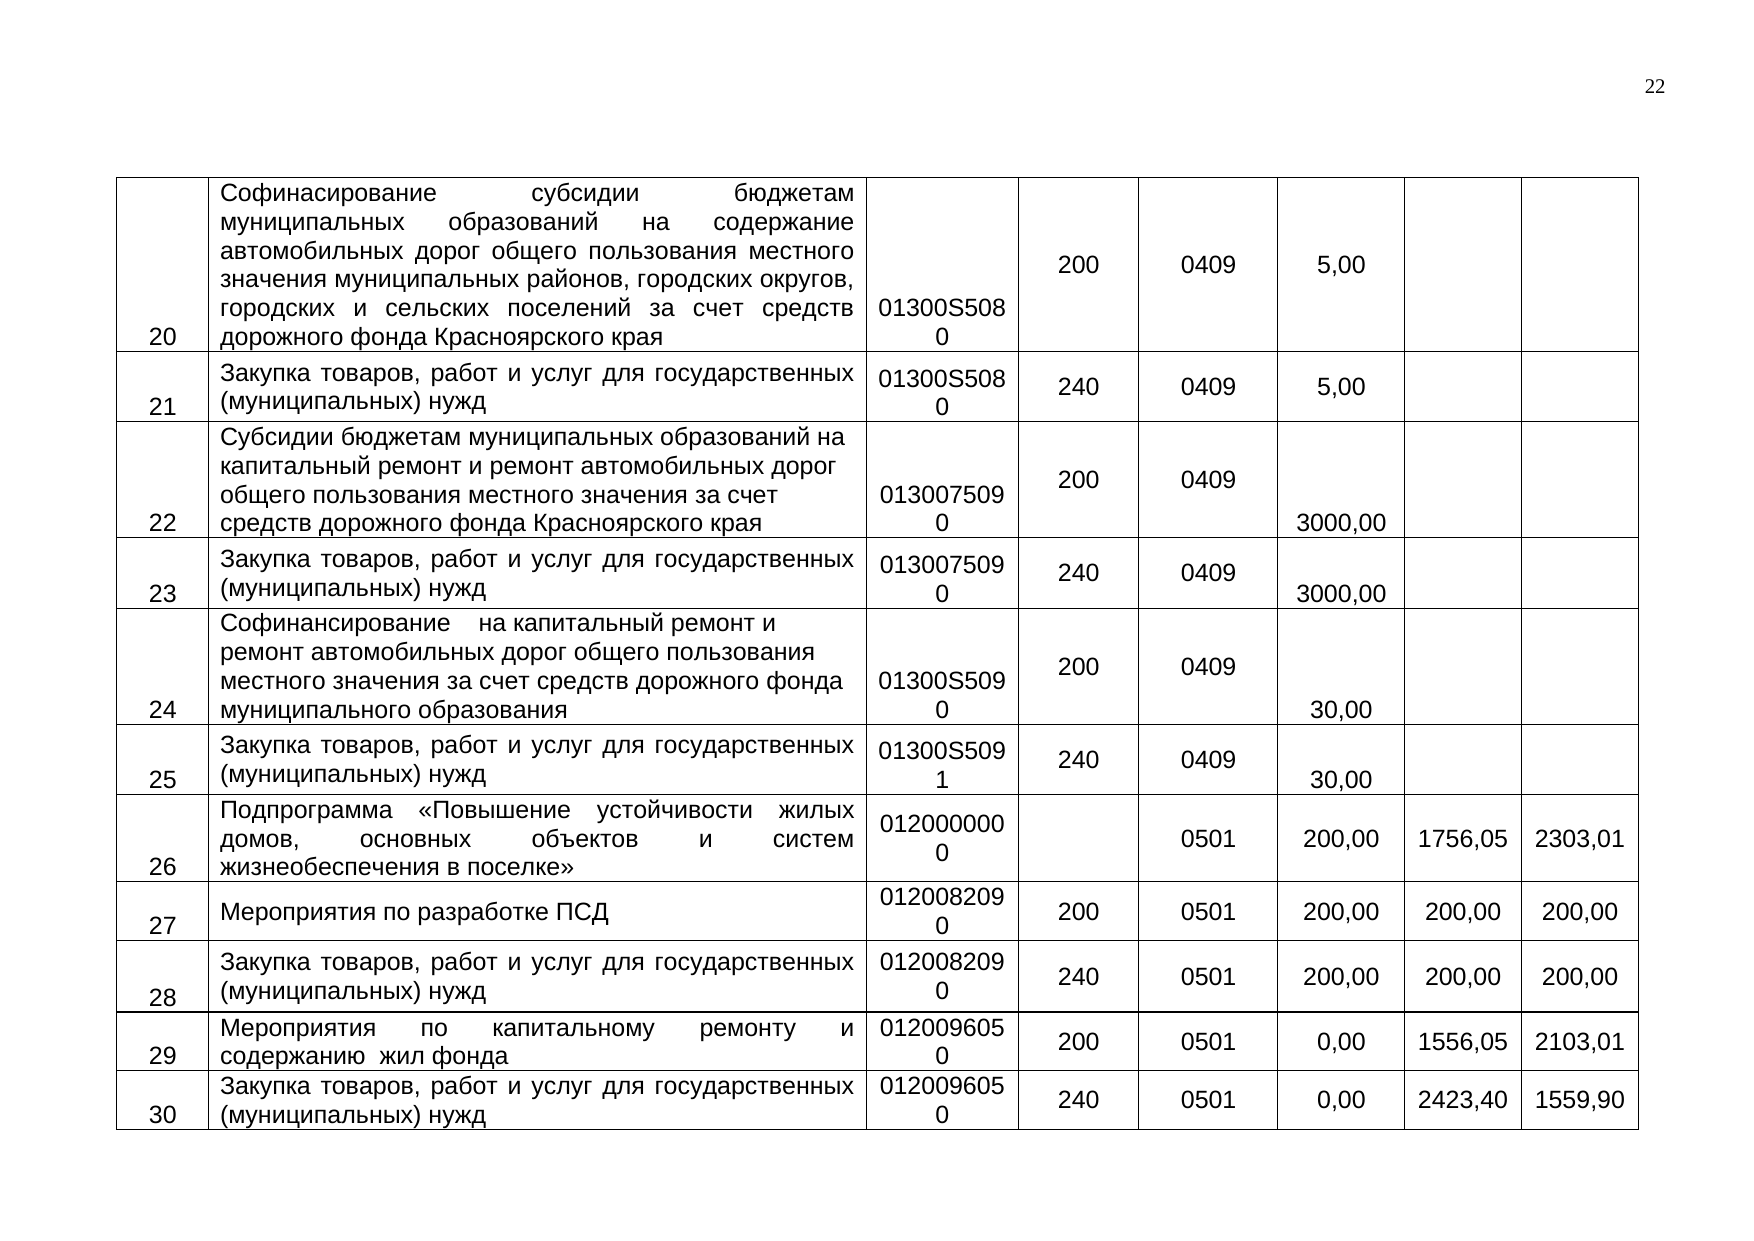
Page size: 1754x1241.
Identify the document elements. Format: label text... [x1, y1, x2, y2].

table_cell 0409 [1139, 352, 1277, 421]
table_cell 2103,01 [1522, 1013, 1638, 1070]
table_cell 0409 [1139, 178, 1277, 351]
table_cell 0130075090 [867, 422, 1018, 537]
table_cell 1556,05 [1405, 1013, 1521, 1070]
table_cell 200 [1019, 882, 1138, 939]
table_cell 1559,90 [1522, 1071, 1638, 1128]
table_cell [1405, 178, 1521, 351]
table_cell 29 [117, 1013, 208, 1070]
table_cell Софинасирование субсидии бюджетам муниципальных образований на содержание автомобильных дорог общего пользования местного значения муниципальных районов, городских округов, городских и сельских поселений за счет средств дорожного фонда Красноярского края [209, 178, 866, 351]
table_cell [1405, 422, 1521, 537]
table_cell Субсидии бюджетам муниципальных образований на капитальный ремонт и ремонт автомобильных дорог общего пользования местного значения за счет средств дорожного фонда Красноярского края [209, 422, 866, 537]
table_cell 01300S5080 [867, 352, 1018, 421]
table_cell 28 [117, 941, 208, 1011]
table_cell 240 [1019, 725, 1138, 794]
table_cell [1522, 422, 1638, 537]
table_cell 200,00 [1278, 941, 1404, 1011]
table_cell 0409 [1139, 609, 1277, 723]
table_cell 240 [1019, 941, 1138, 1011]
table_cell 23 [117, 538, 208, 607]
table_cell 01300S5090 [867, 609, 1018, 723]
table_cell 0120096050 [867, 1071, 1018, 1128]
table_cell 30,00 [1278, 725, 1404, 794]
table_cell Закупка товаров, работ и услуг для государственных (муниципальных) нужд [209, 725, 866, 794]
table_cell 200 [1019, 1013, 1138, 1070]
table_cell Закупка товаров, работ и услуг для государственных (муниципальных) нужд [209, 352, 866, 421]
table_cell 240 [1019, 352, 1138, 421]
table_cell 2303,01 [1522, 795, 1638, 881]
table_cell 01300S5091 [867, 725, 1018, 794]
table_cell 25 [117, 725, 208, 794]
table_cell 0,00 [1278, 1013, 1404, 1070]
table_cell 27 [117, 882, 208, 939]
table_cell 0501 [1139, 1013, 1277, 1070]
table_cell 0120096050 [867, 1013, 1018, 1070]
table_cell 200,00 [1522, 882, 1638, 939]
table_cell 5,00 [1278, 352, 1404, 421]
table_cell 0501 [1139, 795, 1277, 881]
table_cell 1756,05 [1405, 795, 1521, 881]
table_cell 0,00 [1278, 1071, 1404, 1128]
table_cell 21 [117, 352, 208, 421]
table_cell 240 [1019, 1071, 1138, 1128]
table_cell 200,00 [1278, 795, 1404, 881]
table_cell 22 [117, 422, 208, 537]
table_cell 26 [117, 795, 208, 881]
table_cell Софинансирование на капитальный ремонт и ремонт автомобильных дорог общего пользования местного значения за счет средств дорожного фонда муниципального образования [209, 609, 866, 723]
table_cell 0130075090 [867, 538, 1018, 607]
table_cell 0501 [1139, 1071, 1277, 1128]
table_cell 30 [117, 1071, 208, 1128]
table_cell [1405, 352, 1521, 421]
table_cell 24 [117, 609, 208, 723]
table_cell [1522, 352, 1638, 421]
table_cell 2423,40 [1405, 1071, 1521, 1128]
table_cell 0120082090 [867, 882, 1018, 939]
table_cell Мероприятия по капитальному ремонту и содержанию жил фонда [209, 1013, 866, 1070]
table_cell 0120000000 [867, 795, 1018, 881]
table_cell 240 [1019, 538, 1138, 607]
table_cell Закупка товаров, работ и услуг для государственных (муниципальных) нужд [209, 941, 866, 1011]
table_cell 0501 [1139, 882, 1277, 939]
table_cell 20 [117, 178, 208, 351]
table_cell 200,00 [1278, 882, 1404, 939]
table_cell Закупка товаров, работ и услуг для государственных (муниципальных) нужд [209, 1071, 866, 1128]
table_cell 200,00 [1405, 941, 1521, 1011]
table_cell [1019, 795, 1138, 881]
table_cell 0409 [1139, 538, 1277, 607]
table_cell [1405, 609, 1521, 723]
table_cell 0120082090 [867, 941, 1018, 1011]
table_cell 3000,00 [1278, 538, 1404, 607]
table_cell 30,00 [1278, 609, 1404, 723]
table_cell 0501 [1139, 941, 1277, 1011]
table_cell 200,00 [1405, 882, 1521, 939]
table_cell [1522, 178, 1638, 351]
table_cell Подпрограмма «Повышение устойчивости жилых домов, основных объектов и систем жизнеобеспечения в поселке» [209, 795, 866, 881]
table_cell Закупка товаров, работ и услуг для государственных (муниципальных) нужд [209, 538, 866, 607]
table_cell 200 [1019, 609, 1138, 723]
table_cell 200,00 [1522, 941, 1638, 1011]
table_cell [1522, 609, 1638, 723]
table_cell [1405, 725, 1521, 794]
table_cell 0409 [1139, 725, 1277, 794]
table_cell 5,00 [1278, 178, 1404, 351]
table_cell [1522, 725, 1638, 794]
table_cell 01300S5080 [867, 178, 1018, 351]
table_cell Мероприятия по разработке ПСД [209, 882, 866, 939]
table_cell 200 [1019, 422, 1138, 537]
table_cell 200 [1019, 178, 1138, 351]
table_cell [1405, 538, 1521, 607]
table_cell 0409 [1139, 422, 1277, 537]
table_cell [1522, 538, 1638, 607]
table_cell 3000,00 [1278, 422, 1404, 537]
